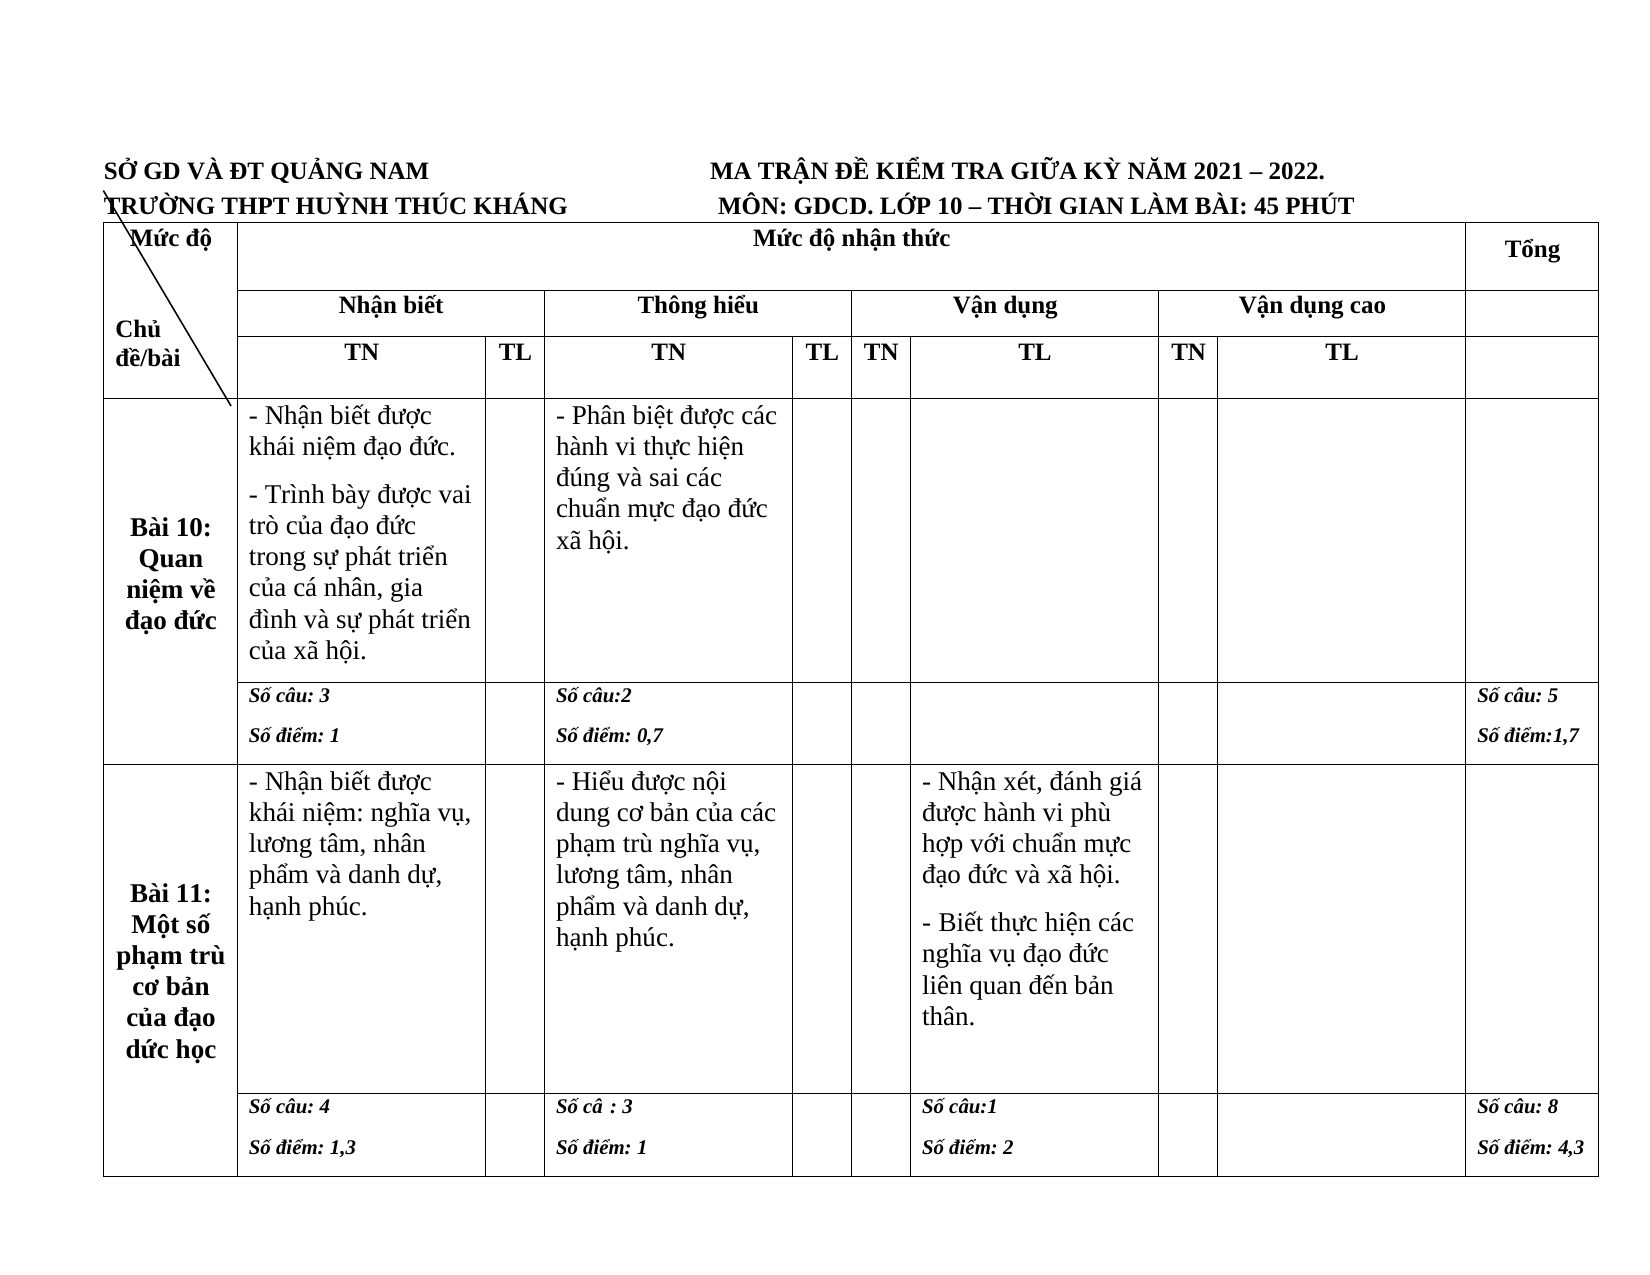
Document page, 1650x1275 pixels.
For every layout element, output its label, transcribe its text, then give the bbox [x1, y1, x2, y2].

table_cell Bài 10: Quan niệm về đạo đức [104, 399, 237, 764]
table_cell Thông hiểu [545, 291, 851, 336]
table_cell Số câu: 4 Số điểm: 1,3 [238, 1094, 485, 1176]
table_cell [1159, 1094, 1217, 1176]
table_cell [852, 399, 910, 682]
table_cell [1218, 1094, 1465, 1176]
table_header Tổng [1466, 223, 1598, 289]
table_cell [486, 399, 544, 682]
table_cell [486, 683, 544, 764]
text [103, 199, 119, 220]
table_cell [1159, 765, 1217, 1093]
table_cell [793, 1094, 851, 1176]
table_cell Số câu:1 Số điểm: 2 [911, 1094, 1158, 1176]
table_cell [793, 399, 851, 682]
table_cell [1159, 399, 1217, 682]
table_cell [1466, 765, 1598, 1093]
table_cell TL [911, 337, 1158, 398]
table_cell Số câu: 5 Số điểm:1,7 [1466, 683, 1598, 764]
table_cell TL [793, 337, 851, 398]
table_header Mức độ nhận thức [238, 223, 1465, 289]
table_cell Số câu: 8 Số điểm: 4,3 [1466, 1094, 1598, 1176]
table_cell [486, 765, 544, 1093]
table_cell - Nhận biết được khái niệm: nghĩa vụ, lương tâm, nhân phẩm và danh dự, hạnh phúc. [238, 765, 485, 1093]
table_cell TN [1159, 337, 1217, 398]
table_cell - Nhận xét, đánh giá được hành vi phù hợp với chuẩn mực đạo đức và xã hội. - Biết thực hiện các nghĩa vụ đạo đức liên quan đến bản thân. [911, 765, 1158, 1093]
text TRƯỜNG THPT HUỲNH THÚC KHÁNG MÔN: GDCD. LỚP 10 – THỜI GIAN LÀM BÀI: 45 PHÚT [106, 191, 1624, 220]
table_cell [1218, 399, 1465, 682]
table_cell TN [545, 337, 792, 398]
table_cell Số câu:2 Số điểm: 0,7 [545, 683, 792, 764]
table_cell [1218, 683, 1465, 764]
table_cell [793, 765, 851, 1093]
table_cell - Nhận biết được khái niệm đạo đức. - Trình bày được vai trò của đạo đức trong sự phát triển của cá nhân, gia đình và sự phát triển của xã hội. [238, 399, 485, 682]
table_cell [486, 1094, 544, 1176]
table_cell TL [1218, 337, 1465, 398]
table_cell [1218, 765, 1465, 1093]
table_cell [852, 765, 910, 1093]
table_cell [852, 1094, 910, 1176]
table_header Mức độ Chủ đề/bài [125, 223, 237, 398]
table_cell TL [486, 337, 544, 398]
table_cell [1159, 683, 1217, 764]
table_cell Số câu: 3 Số điểm: 1 [238, 683, 485, 764]
table_cell [1466, 399, 1598, 682]
table_cell TN [238, 337, 485, 398]
table_cell [852, 683, 910, 764]
table_cell [1466, 291, 1598, 336]
table_cell [1466, 337, 1598, 398]
table_cell Vận dụng cao [1159, 291, 1465, 336]
table_cell TN [852, 337, 910, 398]
table_cell - Hiểu được nội dung cơ bản của các phạm trù nghĩa vụ, lương tâm, nhân phẩm và danh dự, hạnh phúc. [545, 765, 792, 1093]
table_cell [911, 399, 1158, 682]
table_cell [911, 683, 1158, 764]
table_cell [793, 683, 851, 764]
table_cell Nhận biết [238, 291, 544, 336]
table_header Mức độ Chủ đề/bài [104, 223, 224, 398]
table_cell Vận dụng [852, 291, 1158, 336]
table_cell Số câ : 3 Số điểm: 1 [545, 1094, 792, 1176]
text SỞ GD VÀ ĐT QUẢNG NAM MA TRẬN ĐỀ KIỂM TRA GIỮA KỲ NĂM 2021 – 2022. [103, 156, 1624, 185]
table_cell - Phân biệt được các hành vi thực hiện đúng và sai các chuẩn mực đạo đức xã hội. [545, 399, 792, 682]
table_cell Bài 11: Một số phạm trù cơ bản của đạo dức học [104, 765, 237, 1176]
